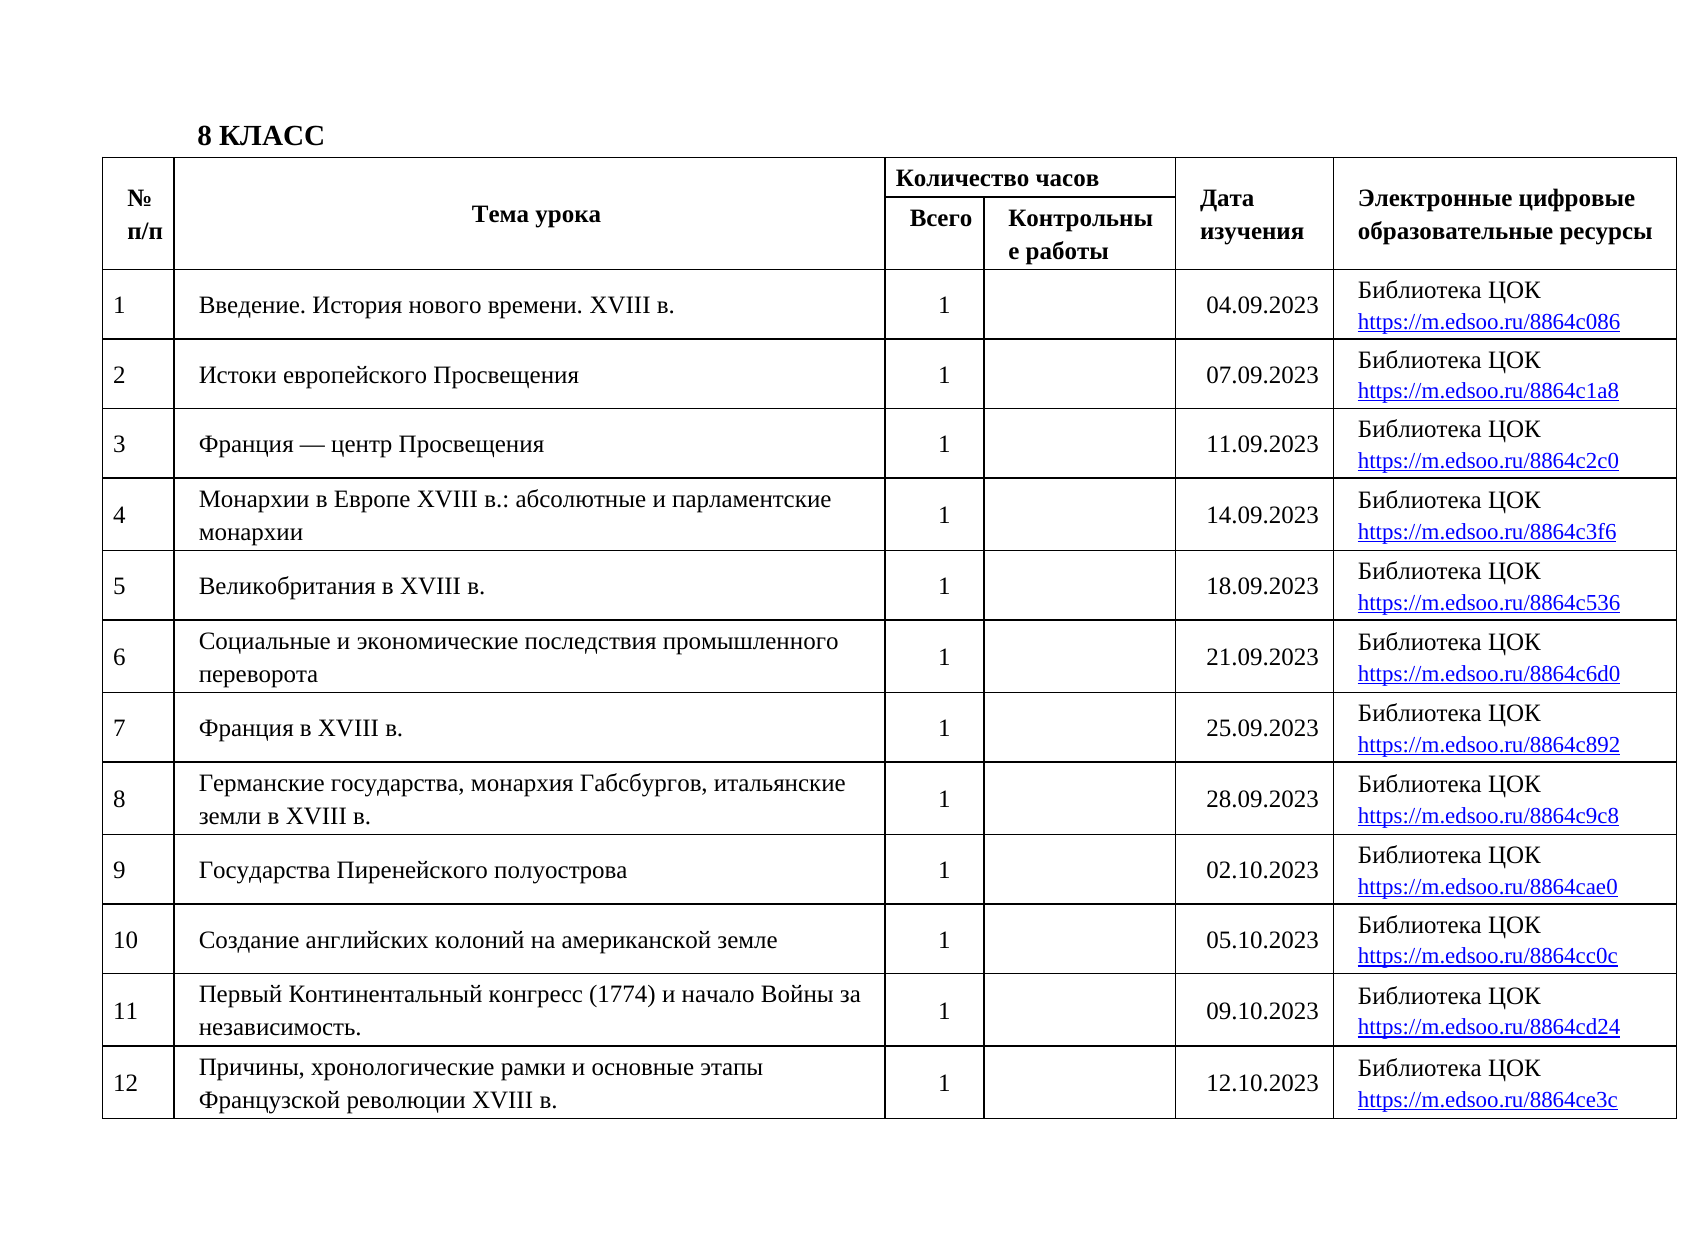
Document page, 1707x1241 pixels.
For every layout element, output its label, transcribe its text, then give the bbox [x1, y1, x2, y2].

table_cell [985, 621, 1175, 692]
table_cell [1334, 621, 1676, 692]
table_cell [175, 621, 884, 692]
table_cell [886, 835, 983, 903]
table_cell 1 [886, 479, 983, 549]
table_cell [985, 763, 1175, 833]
table_cell Франция — центр Просвещения [175, 409, 884, 477]
table_cell [985, 479, 1175, 549]
table_cell 07.09.2023 [1176, 340, 1333, 408]
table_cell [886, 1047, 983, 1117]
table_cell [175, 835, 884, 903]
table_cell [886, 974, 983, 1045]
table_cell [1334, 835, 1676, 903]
table_cell [985, 340, 1175, 408]
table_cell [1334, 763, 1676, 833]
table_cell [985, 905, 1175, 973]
table_header Количество часов [886, 158, 1175, 196]
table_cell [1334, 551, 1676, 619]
table_cell Истоки европейского Просвещения [175, 340, 884, 408]
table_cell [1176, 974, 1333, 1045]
table_header Электронные цифровые образовательные ресурсы [1334, 158, 1676, 268]
table_cell Библиотека ЦОК https://m.edsoo.ru/8864c1a8 [1334, 340, 1676, 408]
table_header Тема урока [175, 158, 884, 268]
table_cell 1 [886, 409, 983, 477]
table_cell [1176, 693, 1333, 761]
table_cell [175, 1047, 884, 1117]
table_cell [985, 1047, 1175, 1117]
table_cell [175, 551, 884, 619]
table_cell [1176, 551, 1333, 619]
table_cell 2 [103, 340, 173, 408]
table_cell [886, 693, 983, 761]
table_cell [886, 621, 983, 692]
table_cell 11.09.2023 [1176, 409, 1333, 477]
table_cell Контрольные работы [985, 198, 1175, 268]
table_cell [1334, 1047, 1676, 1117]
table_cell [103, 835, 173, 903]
table_cell [985, 270, 1175, 338]
table_header Дата изучения [1176, 158, 1333, 268]
table_cell Всего [886, 198, 983, 268]
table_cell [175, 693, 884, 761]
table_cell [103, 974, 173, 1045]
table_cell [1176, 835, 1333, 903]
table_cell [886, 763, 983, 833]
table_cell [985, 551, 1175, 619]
table_cell Библиотека ЦОК https://m.edsoo.ru/8864c3f6 [1334, 479, 1676, 549]
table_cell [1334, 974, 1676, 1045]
table_cell 3 [103, 409, 173, 477]
text 8 КЛАСС [190, 118, 1618, 152]
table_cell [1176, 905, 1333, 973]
table_cell [985, 409, 1175, 477]
table_cell Введение. История нового времени. XVIII в. [175, 270, 884, 338]
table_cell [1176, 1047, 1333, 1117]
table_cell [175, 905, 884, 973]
table_cell 1 [103, 270, 173, 338]
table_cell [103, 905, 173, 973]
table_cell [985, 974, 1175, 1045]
table_cell Библиотека ЦОК https://m.edsoo.ru/8864c2c0 [1334, 409, 1676, 477]
table_cell Монархии в Европе XVIII в.: абсолютные и парламентские монархии [175, 479, 884, 549]
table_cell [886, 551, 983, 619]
table_cell 14.09.2023 [1176, 479, 1333, 549]
table_cell 1 [886, 340, 983, 408]
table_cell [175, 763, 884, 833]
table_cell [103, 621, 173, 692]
table_cell 4 [103, 479, 173, 549]
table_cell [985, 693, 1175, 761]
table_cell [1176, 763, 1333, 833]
table_cell 5 [103, 551, 173, 619]
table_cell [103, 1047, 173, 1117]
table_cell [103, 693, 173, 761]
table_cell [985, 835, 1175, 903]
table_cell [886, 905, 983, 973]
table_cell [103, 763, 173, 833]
table_header № п/п [103, 158, 173, 268]
table_cell Библиотека ЦОК https://m.edsoo.ru/8864c086 [1334, 270, 1676, 338]
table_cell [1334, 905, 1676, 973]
table_cell 1 [886, 270, 983, 338]
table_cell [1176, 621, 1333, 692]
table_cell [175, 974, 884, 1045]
table_cell 04.09.2023 [1176, 270, 1333, 338]
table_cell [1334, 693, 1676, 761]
